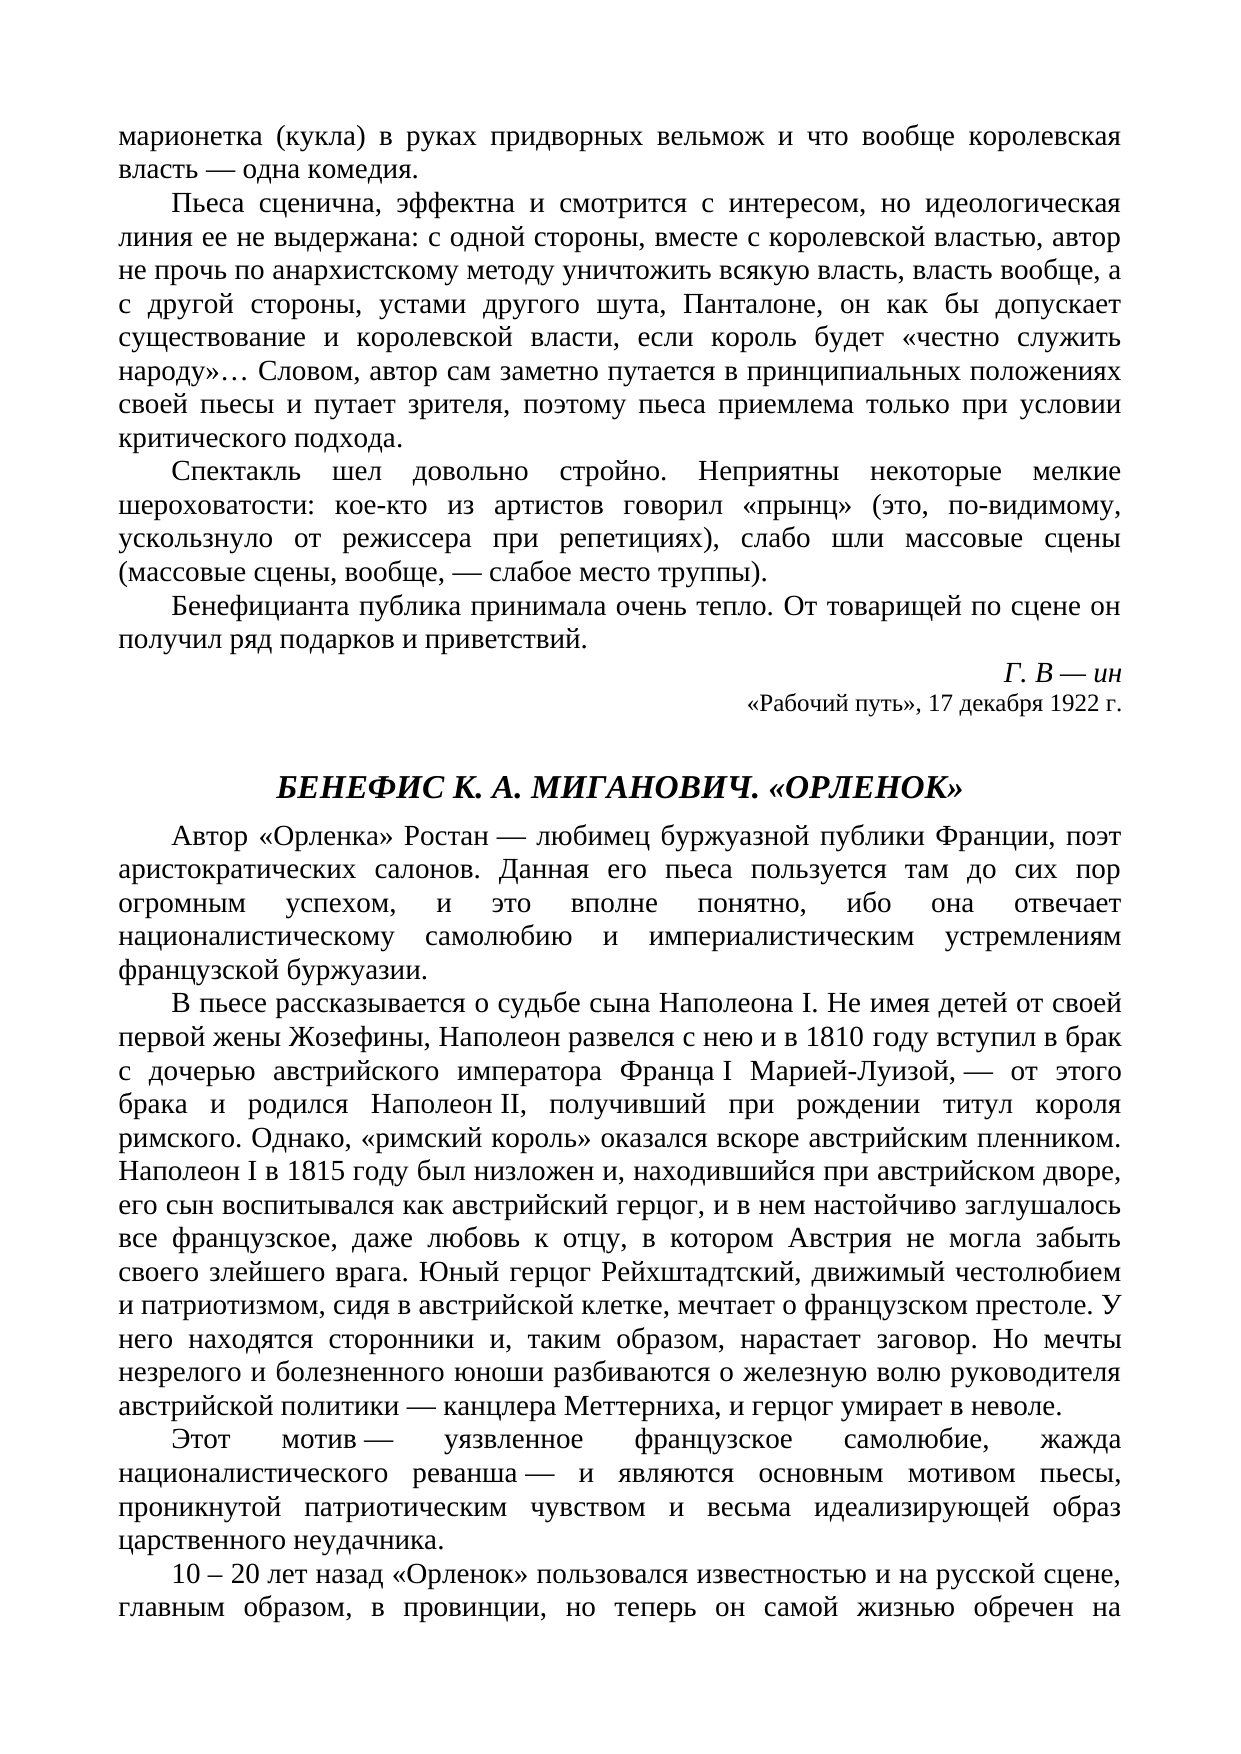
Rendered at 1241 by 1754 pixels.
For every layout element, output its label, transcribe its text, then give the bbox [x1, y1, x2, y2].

text Автор «Орленка» Ростан — любимец буржуазной публики Франции, поэт аристократических салонов. Данная его пьеса пользуется там до сих пор огромным успехом, и это вполне понятно, ибо она отвечает националистическому самолюбию и империалистическим устремлениям французской буржуазии. [118, 818, 1122, 986]
text В пьесе рассказывается о судьбе сына Наполеона I. Не имея детей от своей первой жены Жозефины, Наполеон развелся с нею и в 1810 году вступил в брак с дочерью австрийского императора Франца I Марией-Луизой, — от этого брака и родился Наполеон II, получивший при рождении титул короля римского. Однако, «римский король» оказался вскоре австрийским пленником. Наполеон I в 1815 году был низложен и, находившийся при австрийском дворе, его сын воспитывался как австрийский герцог, и в нем настойчиво заглушалось все французское, даже любовь к отцу, в котором Австрия не могла забыть своего злейшего врага. Юный герцог Рейхштадтский, движимый честолюбием и патриотизмом, сидя в австрийской клетке, мечтает о французском престоле. У него находятся сторонники и, таким образом, нарастает {184} заговор. Но мечты незрелого и болезненного юноши разбиваются о железную волю руководителя австрийской политики — канцлера Меттерниха, и герцог умирает в неволе. [118, 986, 1122, 1422]
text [118, 118, 1122, 185]
text Г. В — ин [118, 655, 1122, 688]
text Спектакль шел довольно стройно. Неприятны некоторые мелкие шероховатости: кое-кто из артистов говорил «прынц» (это, по-видимому, ускользнуло от режиссера при репетициях), слабо шли массовые сцены (массовые сцены, вообще, — слабое место труппы). [118, 453, 1122, 588]
text Пьеса сценична, эффектна и смотрится с интересом, но идеологическая линия ее не выдержана: с одной стороны, вместе с королевской властью, автор не прочь по анархистскому методу уничтожить всякую власть, власть вообще, а с другой стороны, устами другого шута, Панталоне, он как бы допускает существование и королевской власти, если король будет «честно служить народу»… Словом, автор сам заметно путается в принципиальных положениях своей пьесы и путает зрителя, {182} поэтому пьеса приемлема только при условии критического подхода. [118, 185, 1122, 453]
subtitle {183} Бенефис К. А. Миганович. «Орленок» [118, 767, 1122, 805]
text Бенефицианта публика принимала очень тепло. От товарищей по сцене он получил ряд подарков и приветствий. [118, 588, 1122, 655]
text «Рабочий путь», 17 декабря 1922 г. [118, 688, 1122, 717]
text Этот мотив — уязвленное французское самолюбие, жажда националистического реванша — и являются основным мотивом пьесы, проникнутой патриотическим чувством и весьма идеализирующей образ царственного неудачника. [118, 1422, 1122, 1556]
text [118, 1556, 1122, 1623]
